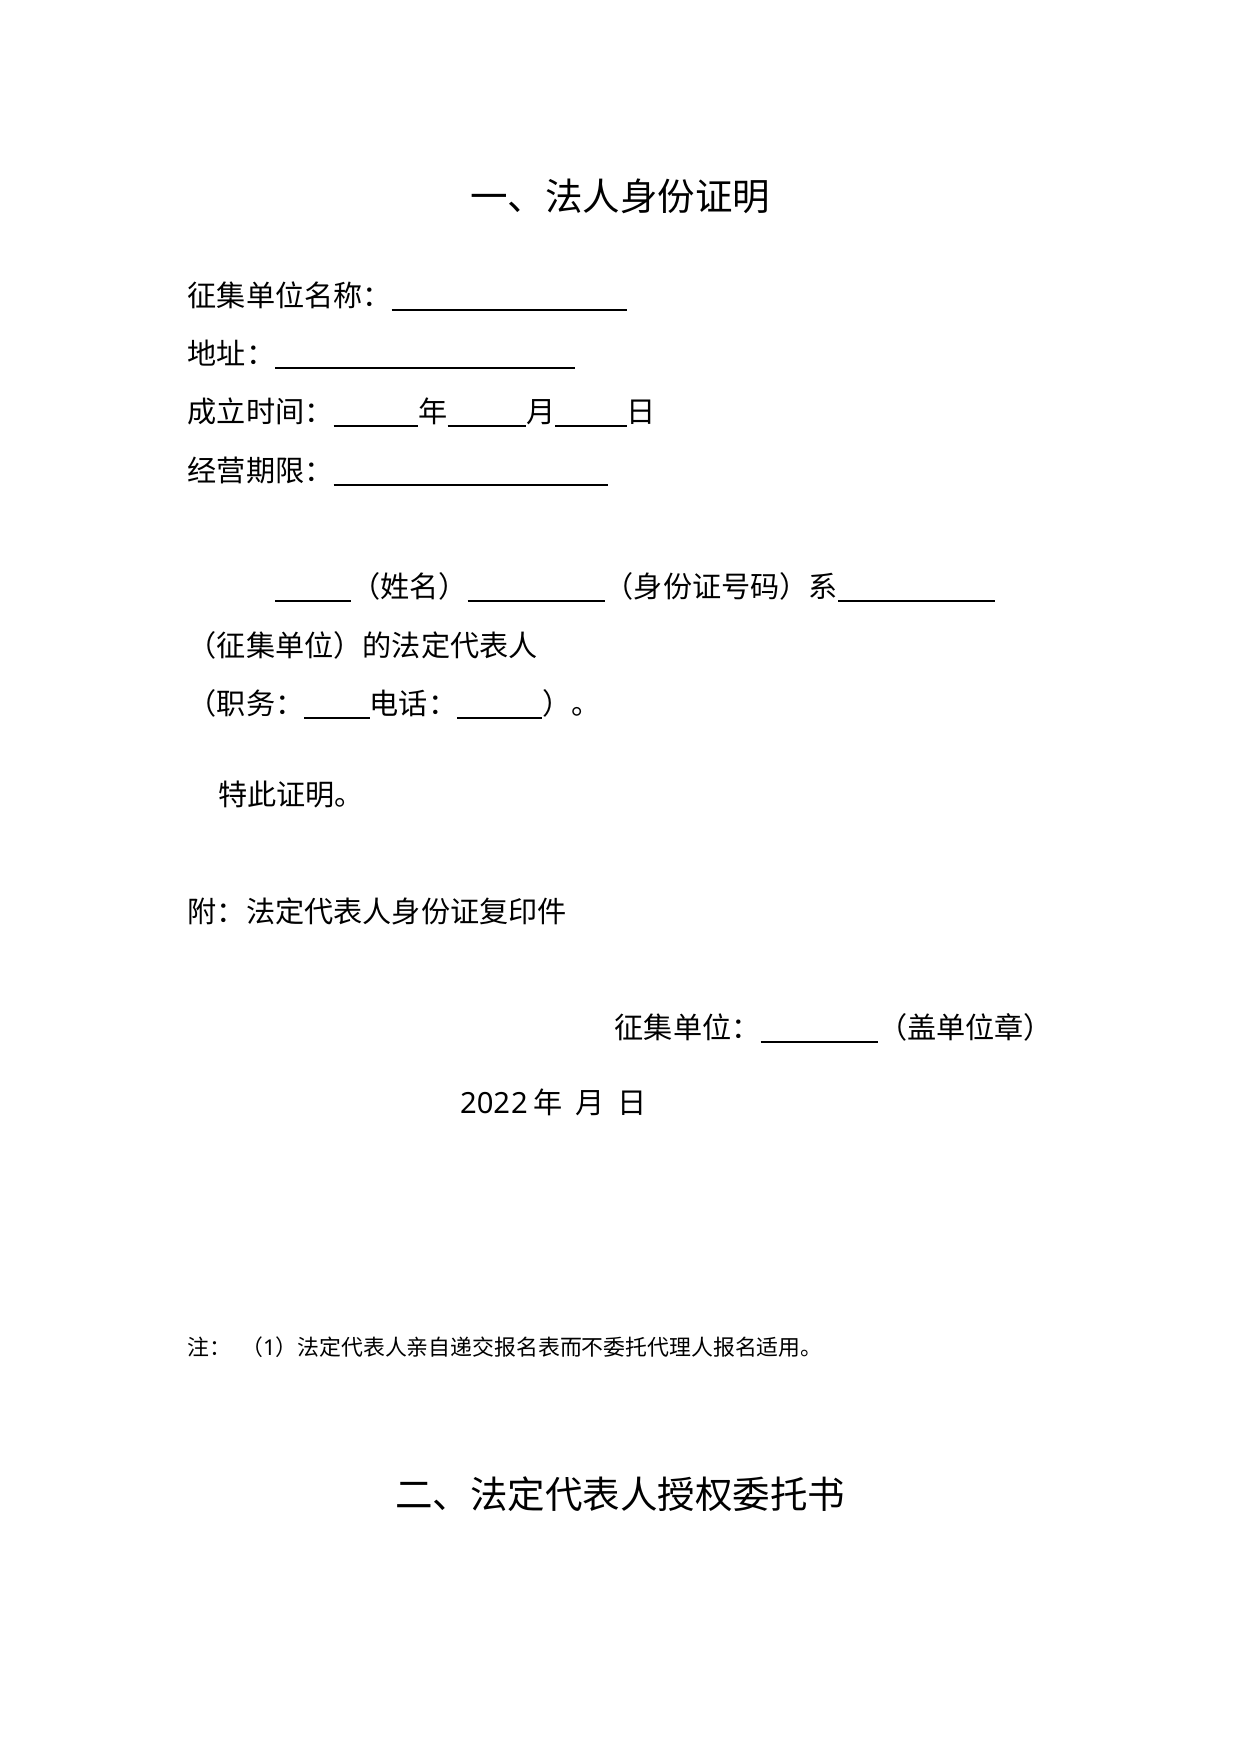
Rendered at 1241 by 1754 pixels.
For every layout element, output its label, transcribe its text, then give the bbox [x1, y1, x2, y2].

text 成立时间： 年 月 日 [187, 376, 1053, 434]
text 2022年 月 日 [187, 1067, 1053, 1125]
text 注： （1）法定代表人亲自递交报名表而不委托代理人报名适用。 [187, 1329, 1053, 1362]
text 征集单位： （盖单位章） [187, 992, 1053, 1050]
text 经营期限： [187, 434, 1053, 493]
text 特此证明。 [187, 759, 1053, 817]
text （职务： 电话： ）。 [187, 668, 1053, 726]
text 附：法定代表人身份证复印件 [187, 875, 1053, 934]
text 地址： [187, 318, 1053, 376]
text 二、法定代表人授权委托书 [187, 1459, 1053, 1524]
text 一、法人身份证明 [187, 162, 1053, 227]
text 征集单位名称： [187, 259, 1053, 318]
text （姓名） （身份证号码）系 （征集单位）的法定代表人 [187, 551, 1053, 668]
